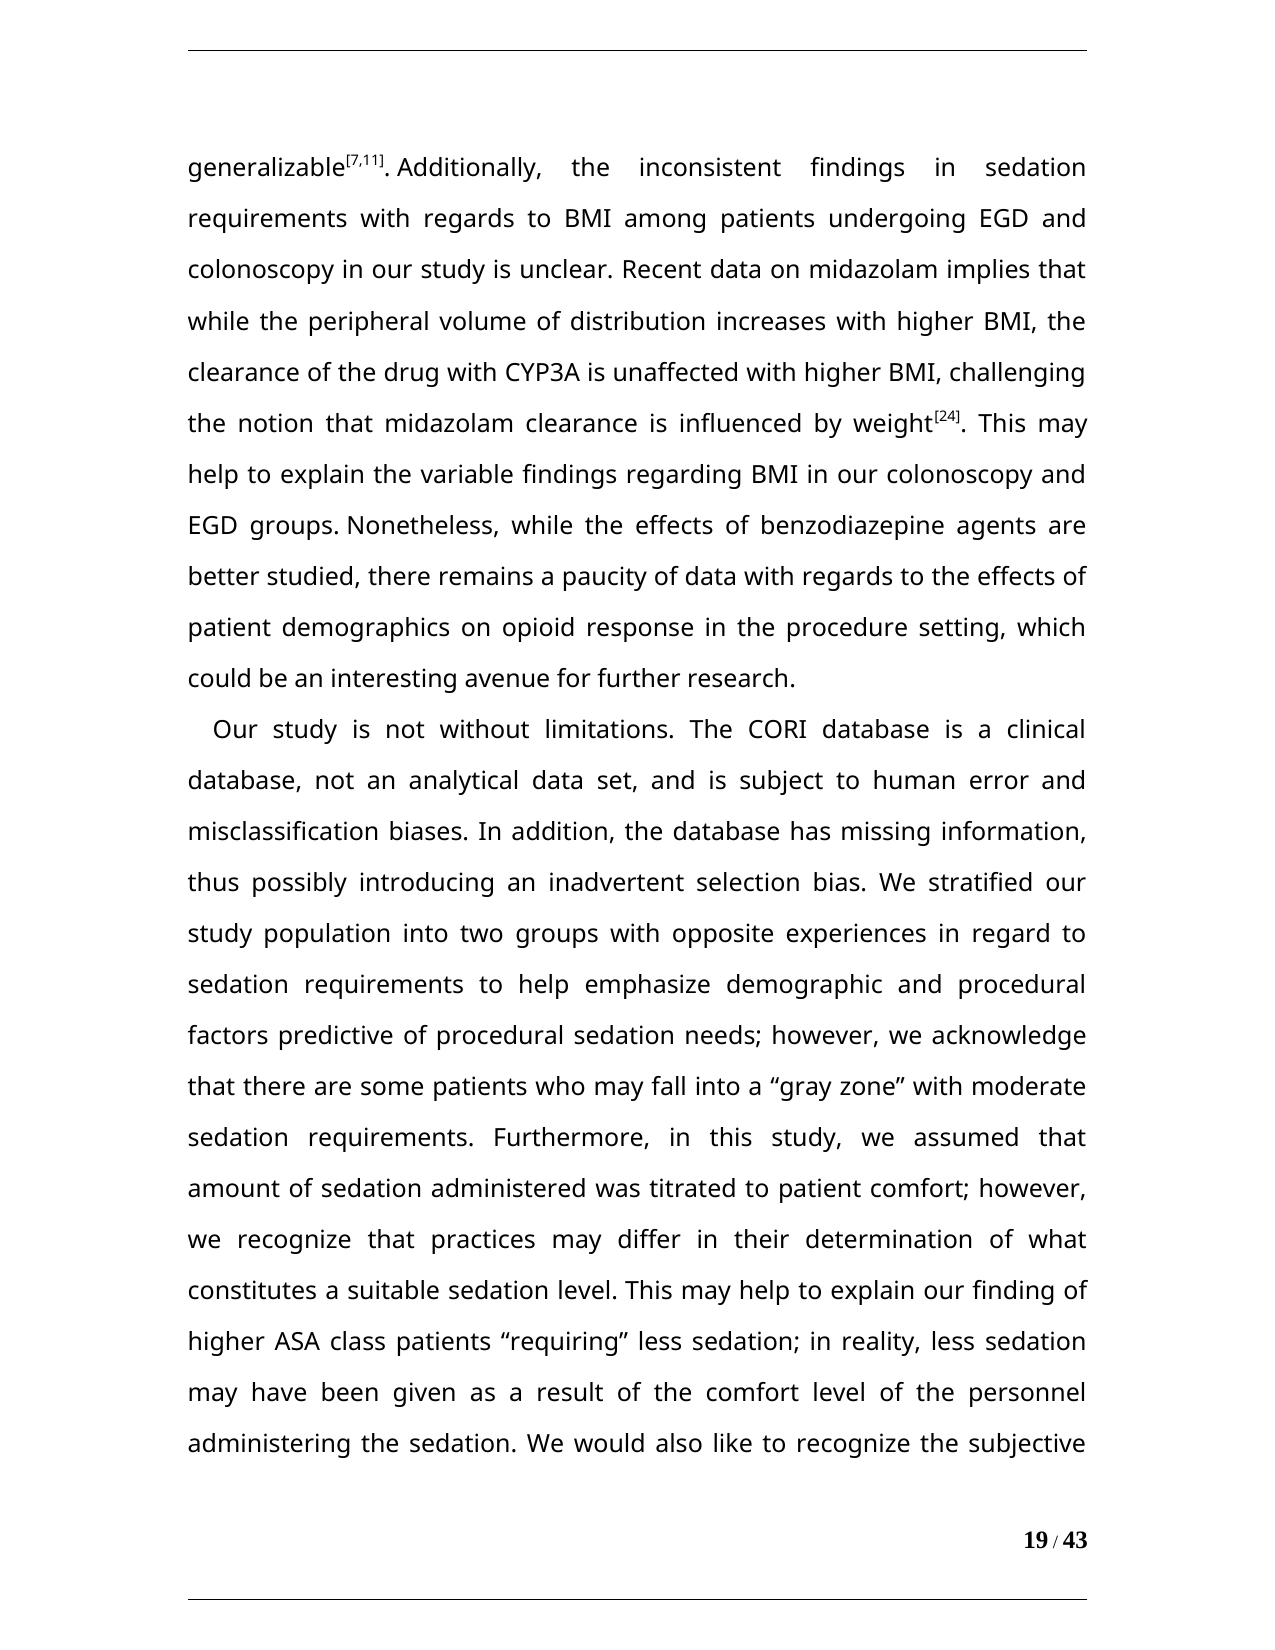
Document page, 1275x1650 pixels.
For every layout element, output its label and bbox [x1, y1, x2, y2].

text [187, 150, 1087, 694]
text [187, 711, 1087, 1460]
